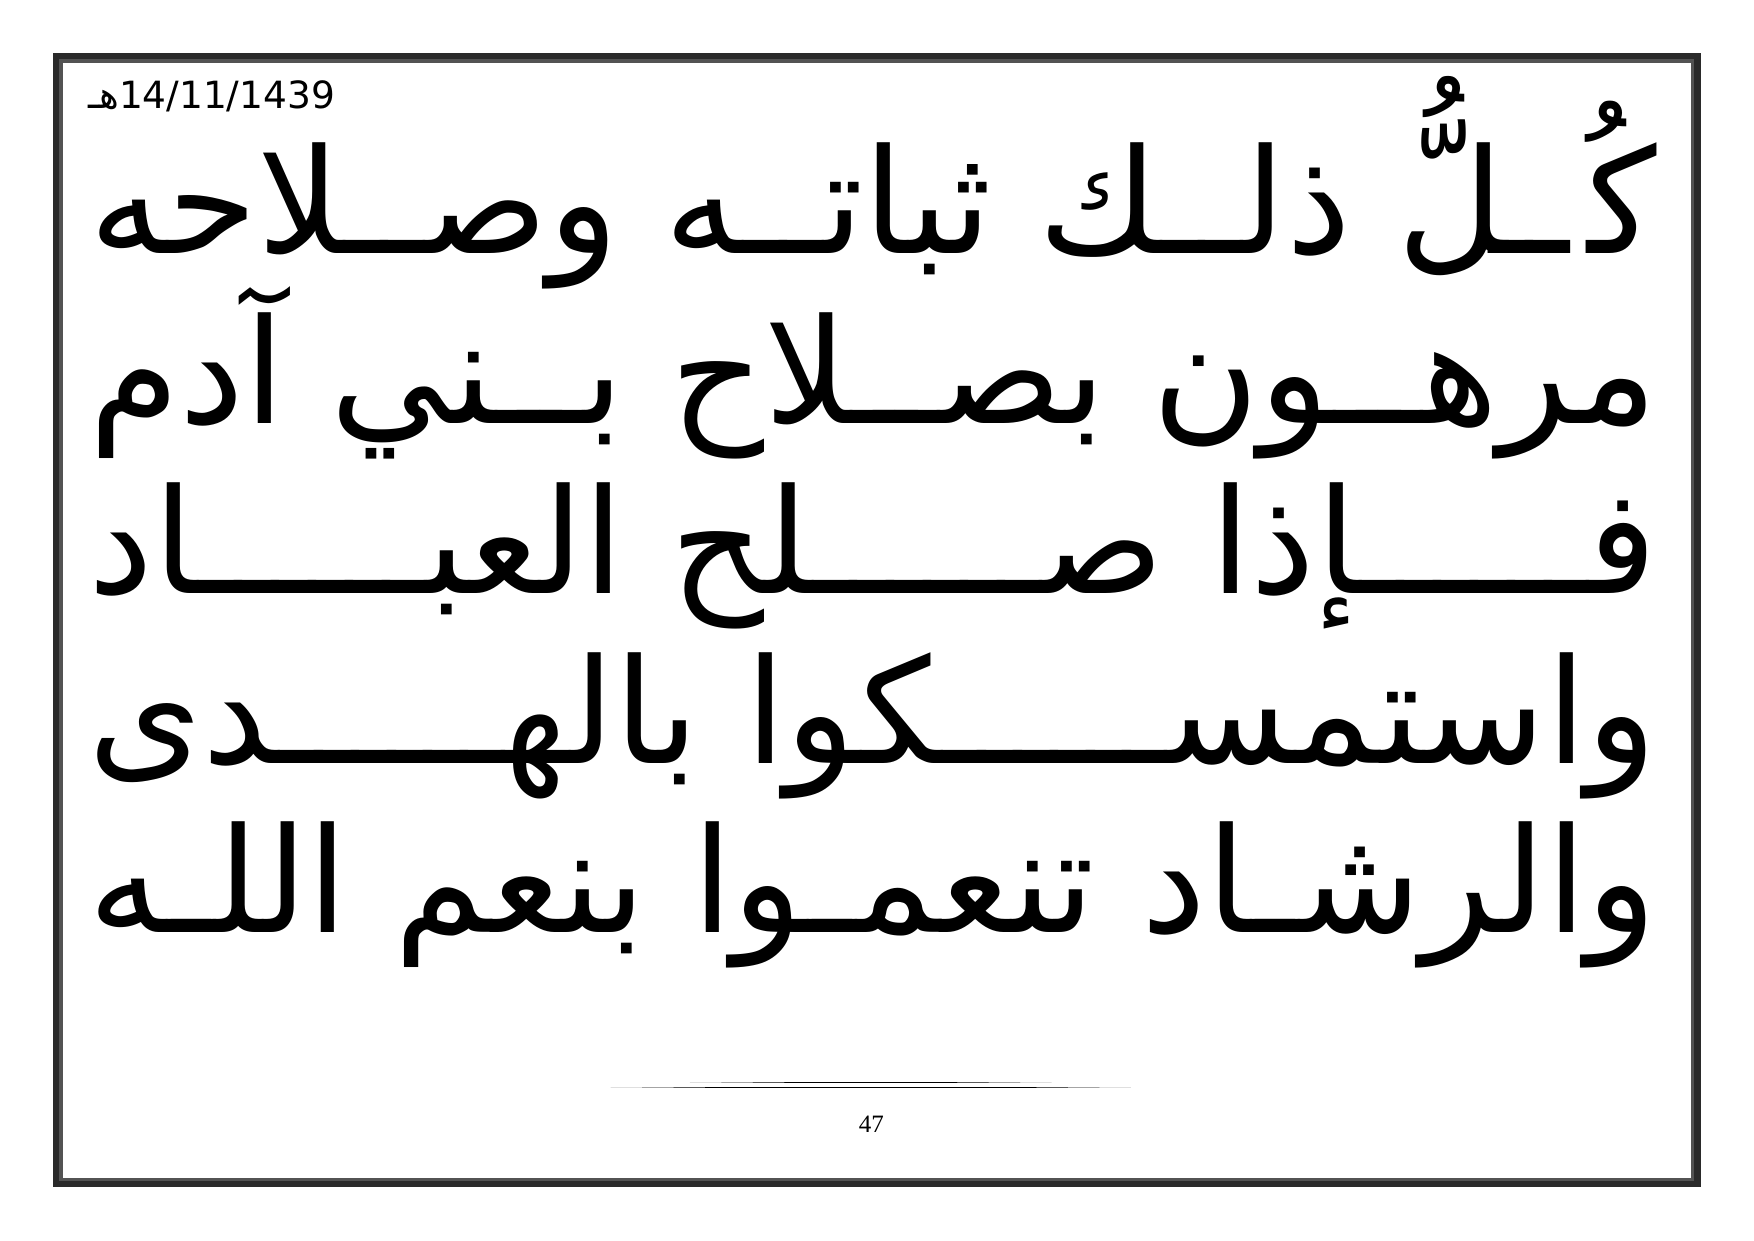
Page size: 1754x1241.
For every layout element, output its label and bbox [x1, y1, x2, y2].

text [89, 118, 1657, 967]
